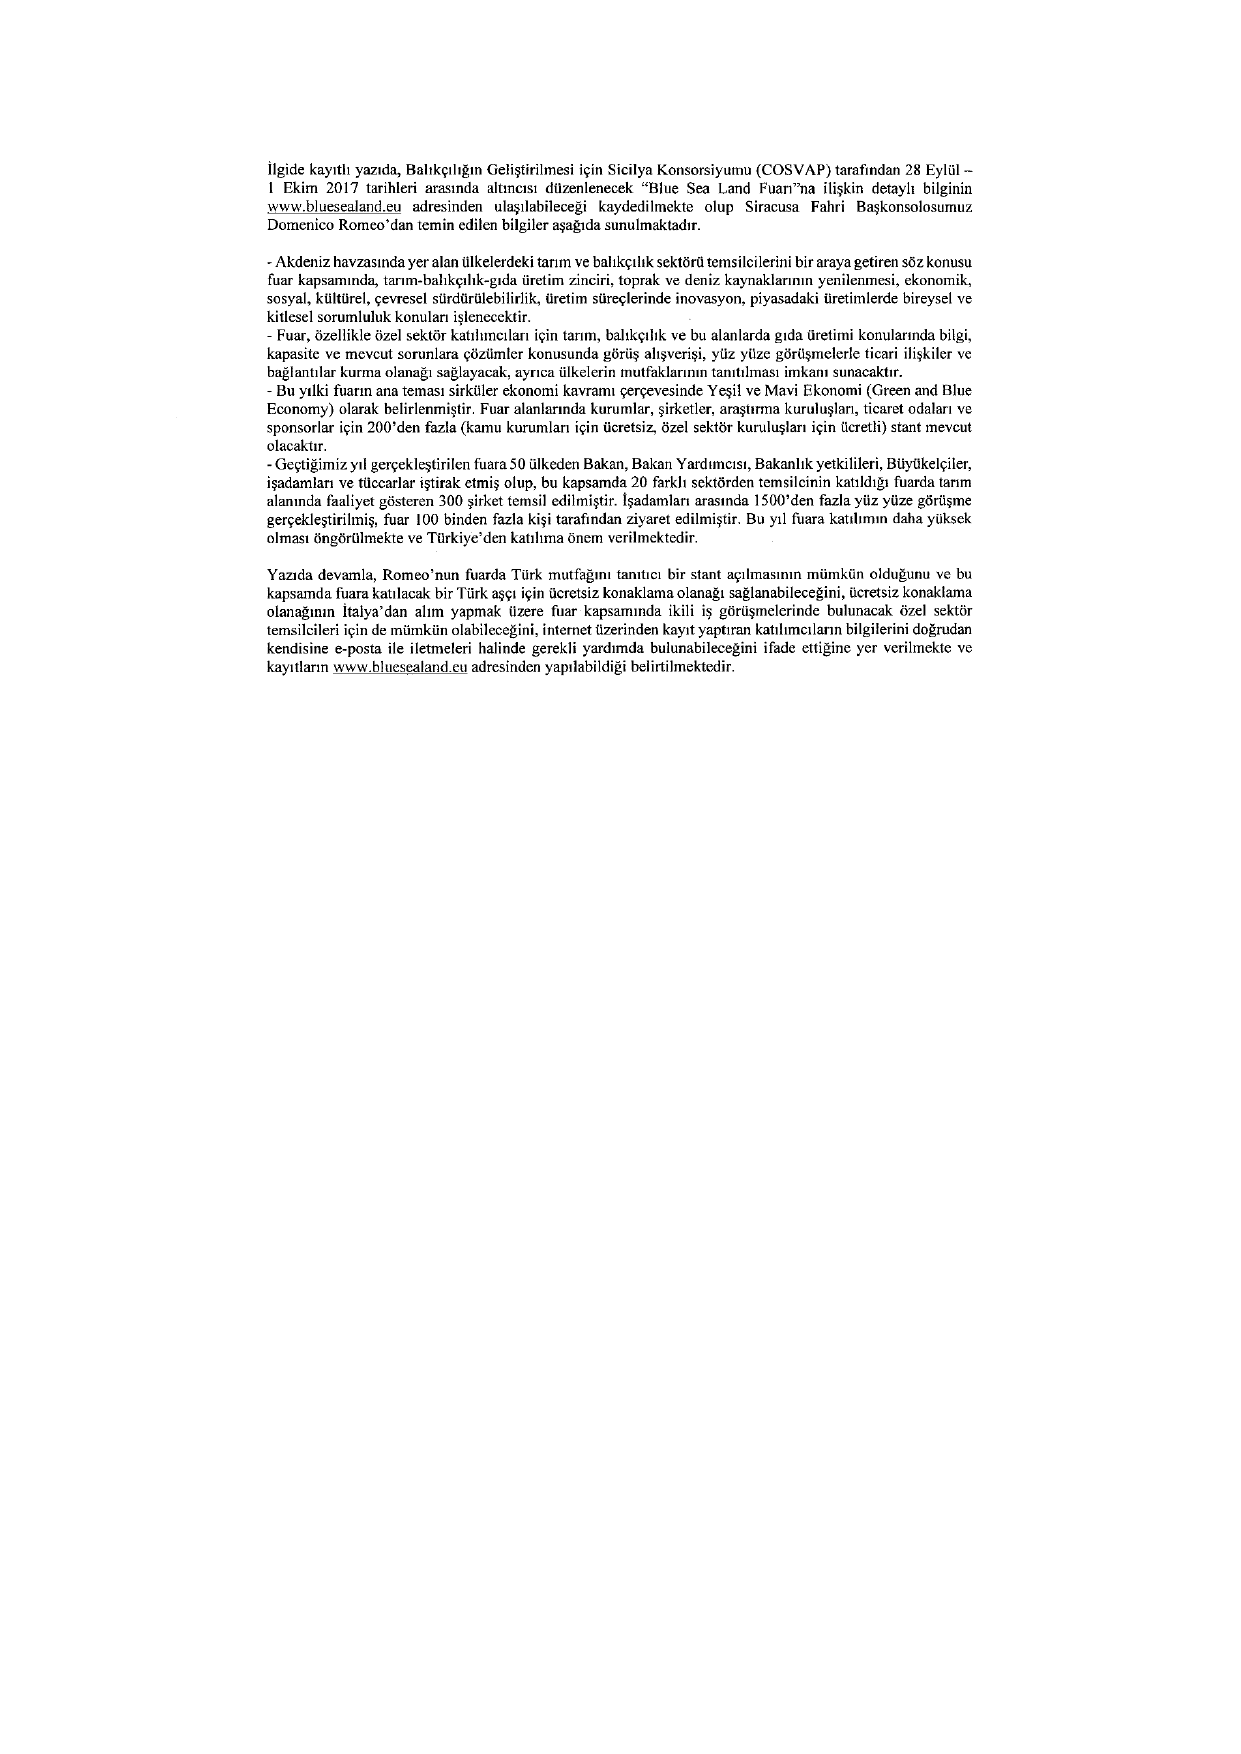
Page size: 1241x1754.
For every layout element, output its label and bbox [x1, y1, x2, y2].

picture [147, 147, 1093, 684]
